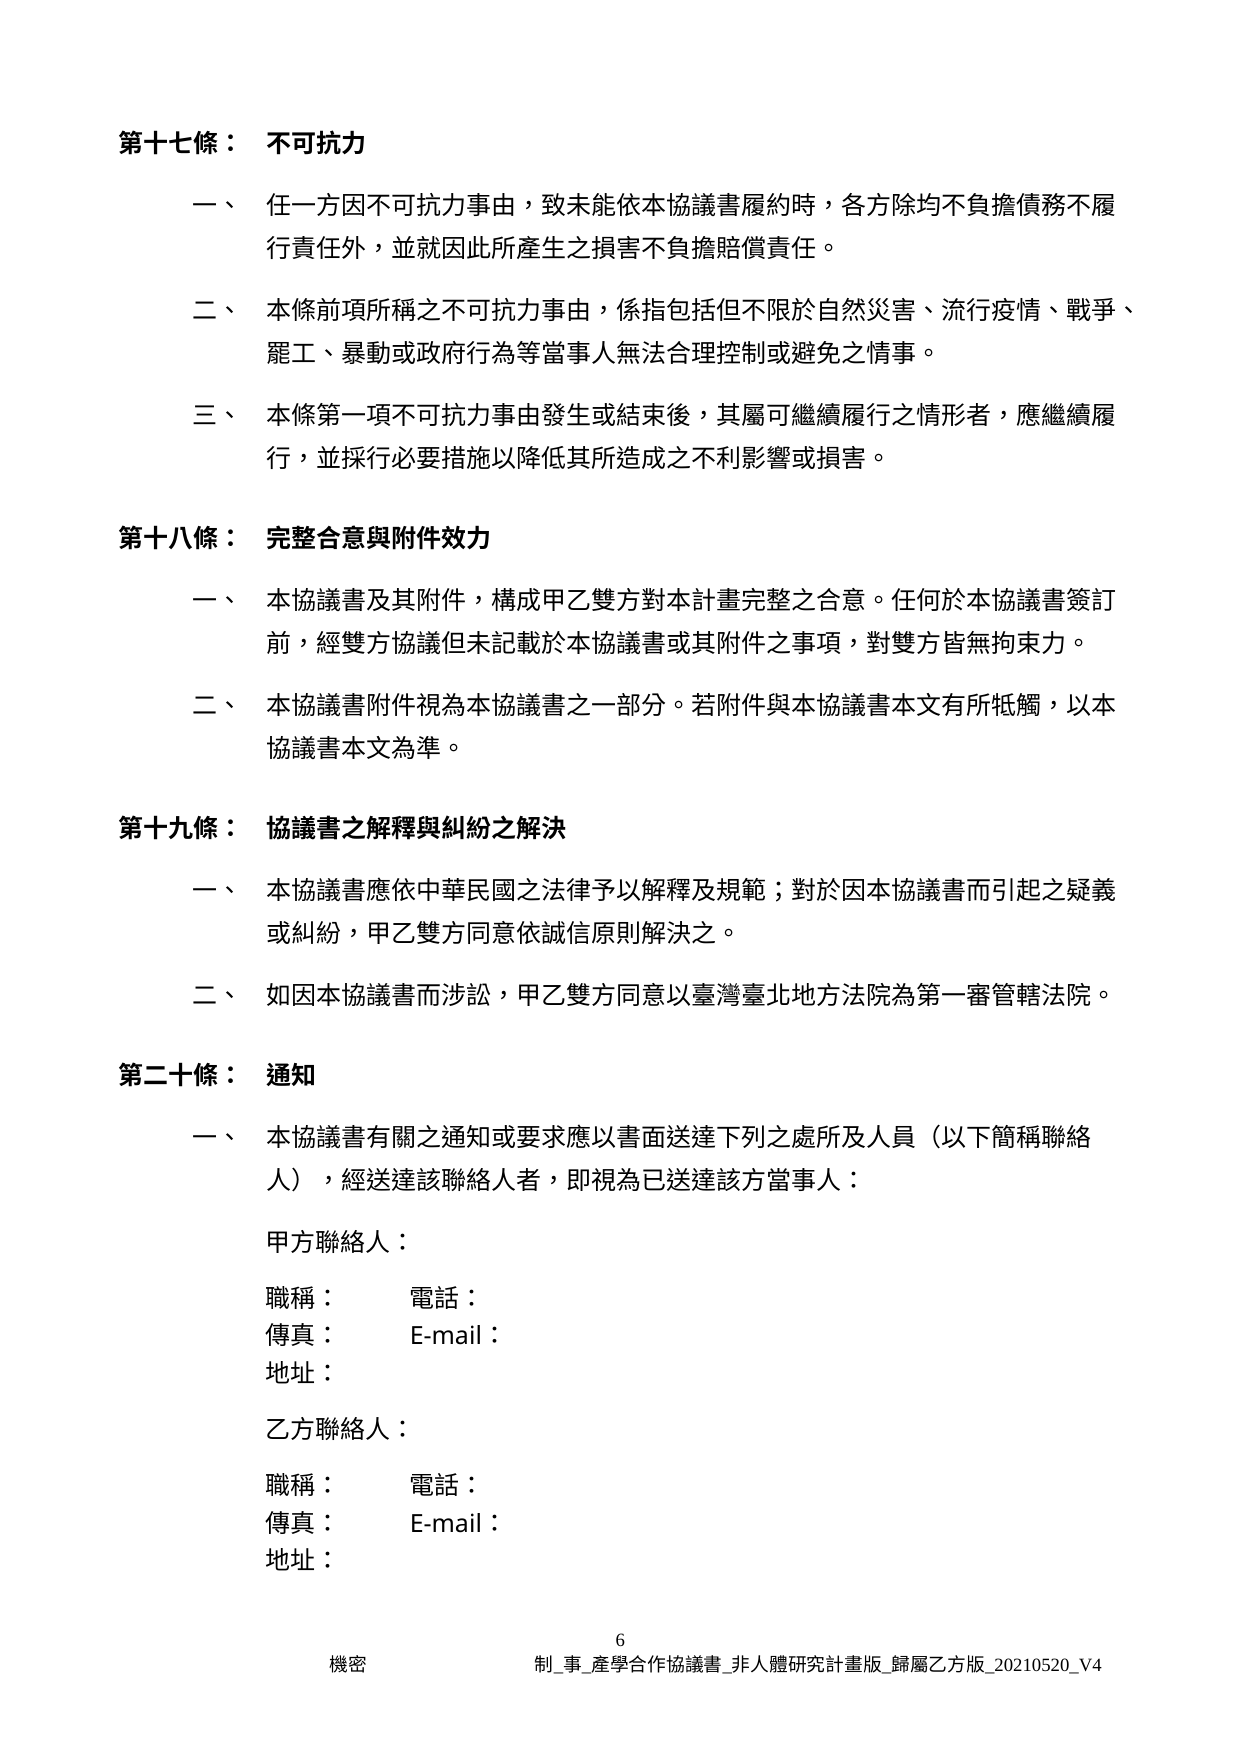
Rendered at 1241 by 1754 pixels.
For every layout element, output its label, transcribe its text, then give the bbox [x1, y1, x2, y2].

list 本條前項所稱之不可抗力事由，係指包括但不限於自然災害、流行疫情、戰爭、罷工、暴動或政府行為等當事人無法合理控制或避免之情事。 [192, 290, 1122, 370]
text 地址： [266, 1353, 1122, 1390]
text 傳真： E-mail： [266, 1503, 1122, 1540]
list 任一方因不可抗力事由，致未能依本協議書履約時，各方除均不負擔債務不履行責任外，並就因此所產生之損害不負擔賠償責任。 [192, 185, 1122, 266]
text 職稱： 電話： [266, 1278, 1122, 1315]
text 職稱： 電話： [266, 1465, 1122, 1503]
text 乙方聯絡人： [266, 1409, 1122, 1446]
list 不可抗力 [118, 123, 1122, 161]
list 通知 [118, 1055, 1122, 1092]
text 傳真： E-mail： [266, 1315, 1122, 1353]
text 甲方聯絡人： [266, 1221, 1122, 1259]
list 本協議書及其附件，構成甲乙雙方對本計畫完整之合意。任何於本協議書簽訂前，經雙方協議但未記載於本協議書或其附件之事項，對雙方皆無拘束力。 [192, 580, 1122, 660]
text 地址： [266, 1540, 1122, 1578]
list 協議書之解釋與糾紛之解決 [118, 808, 1122, 846]
list 本協議書有關之通知或要求應以書面送達下列之處所及人員（以下簡稱聯絡人），經送達該聯絡人者，即視為已送達該方當事人： [192, 1117, 1122, 1197]
list 如因本協議書而涉訟，甲乙雙方同意以臺灣臺北地方法院為第一審管轄法院。 [192, 974, 1122, 1012]
list 完整合意與附件效力 [118, 518, 1122, 556]
list 本條第一項不可抗力事由發生或結束後，其屬可繼續履行之情形者，應繼續履行，並採行必要措施以降低其所造成之不利影響或損害。 [192, 394, 1122, 475]
list 本協議書附件視為本協議書之一部分。若附件與本協議書本文有所牴觸，以本協議書本文為準。 [192, 684, 1122, 765]
list 本協議書應依中華民國之法律予以解釋及規範；對於因本協議書而引起之疑義或糾紛，甲乙雙方同意依誠信原則解決之。 [192, 870, 1122, 950]
